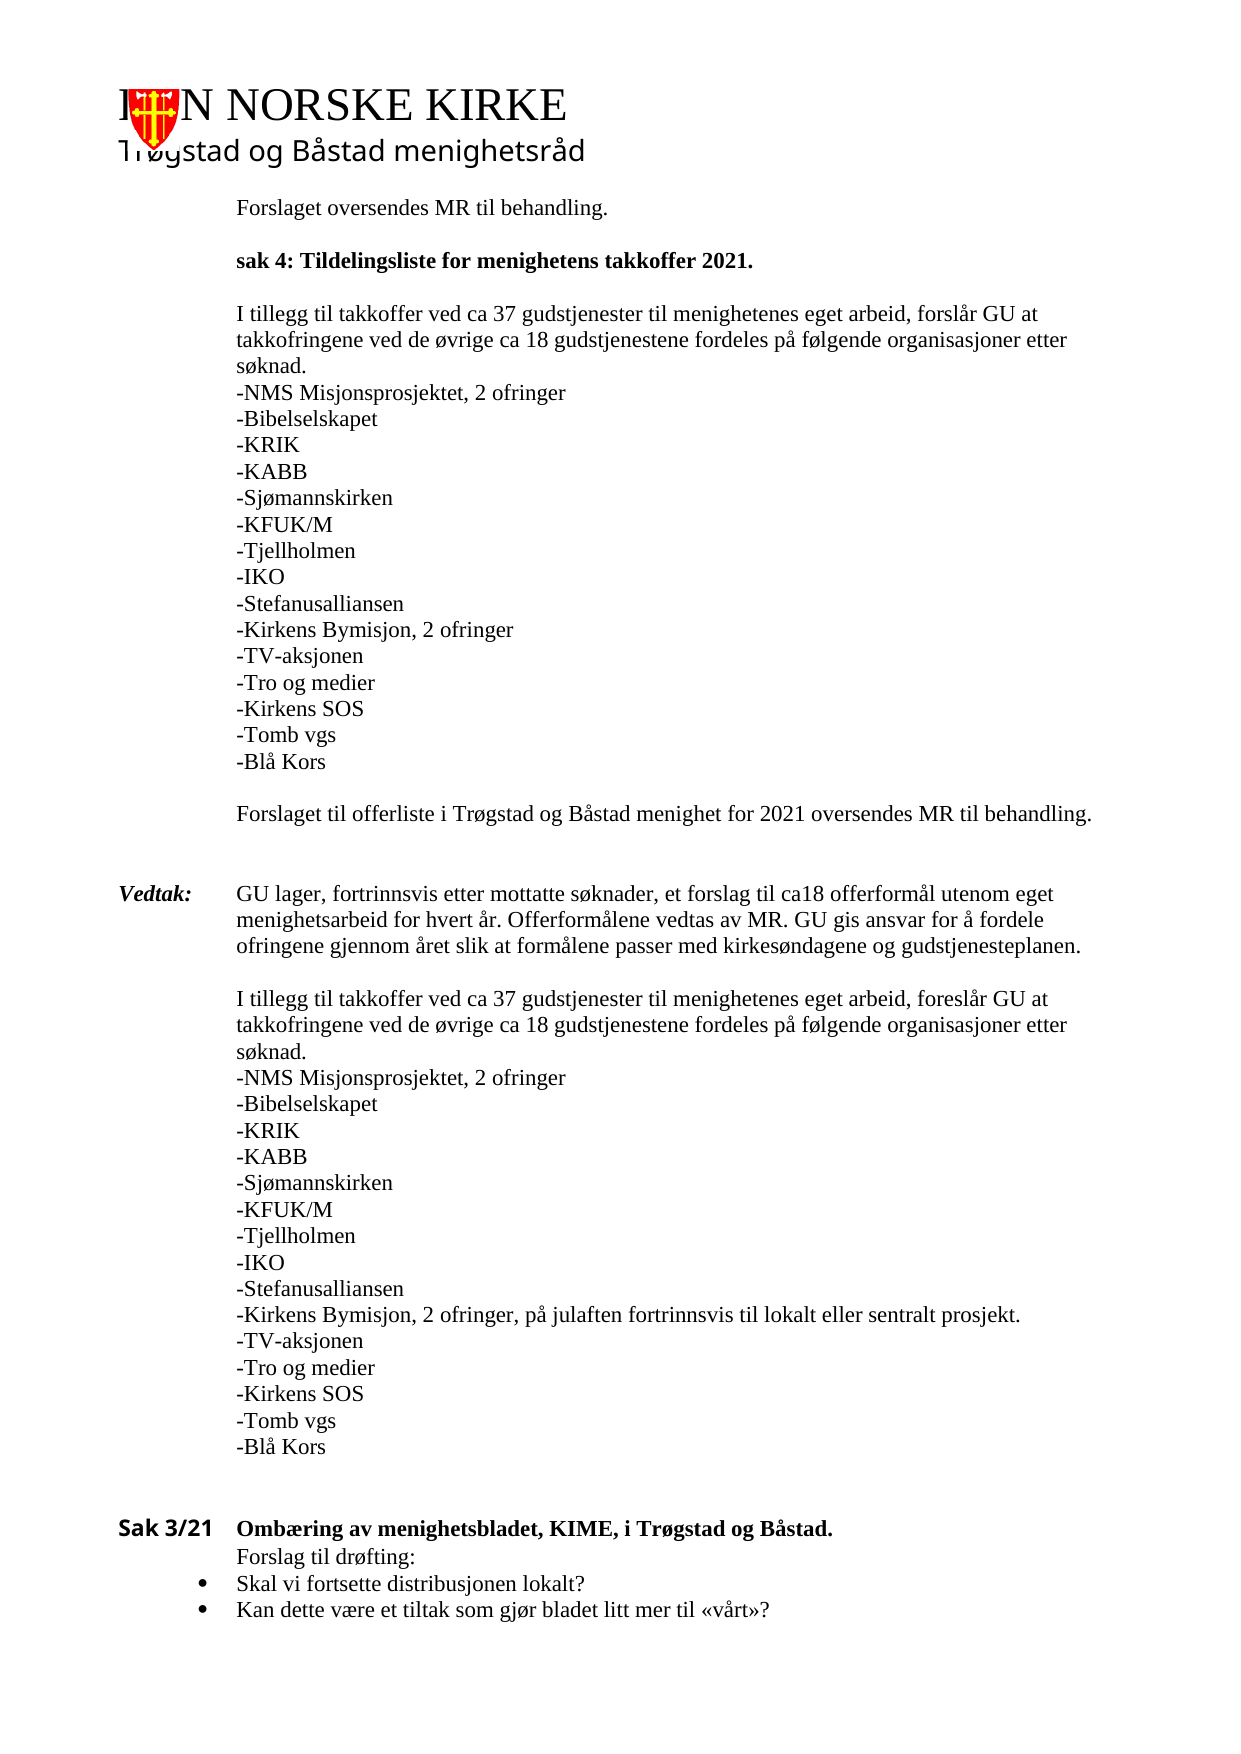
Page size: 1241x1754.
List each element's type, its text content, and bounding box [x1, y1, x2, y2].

text I tillegg til takkoffer ved ca 37 gudstjenester til menighetenes eget arbeid, foreslår GU at takkofringene ved de øvrige ca 18 gudstjenestene fordeles på følgende organisasjoner etter søknad. [236, 985, 1122, 1064]
text -TV-aksjonen [236, 642, 1122, 669]
text Forslaget oversendes MR til behandling. [236, 194, 1122, 221]
text -IKO [236, 563, 1122, 590]
text -Tomb vgs [236, 1407, 1122, 1433]
text sak 4: Tildelingsliste for menighetens takkoffer 2021. [236, 247, 1122, 273]
text I tillegg til takkoffer ved ca 37 gudstjenester til menighetenes eget arbeid, forslår GU at takkofringene ved de øvrige ca 18 gudstjenestene fordeles på følgende organisasjoner etter søknad. [236, 300, 1122, 379]
text -Stefanusalliansen [236, 590, 1122, 616]
text -NMS Misjonsprosjektet, 2 ofringer [236, 379, 1122, 405]
text -Tomb vgs [236, 721, 1122, 748]
text Forslag til drøfting: [236, 1543, 1122, 1570]
text -Blå Kors [236, 1433, 1122, 1459]
text -TV-aksjonen [236, 1328, 1122, 1354]
text Vedtak: GU lager, fortrinnsvis etter mottatte søknader, et forslag til ca18 offerformål utenom eget menighetsarbeid for hvert år. Offerformålene vedtas av MR. GU gis ansvar for å fordele ofringene gjennom året slik at formålene passer med kirkesøndagene og gudstjenesteplanen. [118, 879, 1122, 959]
text -Tjellholmen [236, 537, 1122, 563]
text -Bibelselskapet [236, 1090, 1122, 1117]
text -NMS Misjonsprosjektet, 2 ofringer [236, 1064, 1122, 1090]
text -Tro og medier [236, 1354, 1122, 1380]
text -Kirkens SOS [236, 1380, 1122, 1407]
text -KFUK/M [236, 1196, 1122, 1222]
text -Stefanusalliansen [236, 1275, 1122, 1301]
text -Blå Kors [236, 748, 1122, 774]
text -IKO [236, 1248, 1122, 1275]
list Kan dette være et tiltak som gjør bladet litt mer til «vårt»? [199, 1596, 1122, 1622]
text -Tro og medier [236, 669, 1122, 695]
text Forslaget til offerliste i Trøgstad og Båstad menighet for 2021 oversendes MR til behandling. [236, 801, 1122, 827]
text -KFUK/M [236, 511, 1122, 537]
text -Bibelselskapet [236, 405, 1122, 432]
text -Sjømannskirken [236, 1169, 1122, 1196]
text -KABB [236, 458, 1122, 484]
text -KABB [236, 1143, 1122, 1169]
list Skal vi fortsette distribusjonen lokalt? [199, 1570, 1122, 1596]
text -Kirkens Bymisjon, 2 ofringer, på julaften fortrinnsvis til lokalt eller sentralt prosjekt. [236, 1301, 1122, 1328]
text Sak 3/21 Ombæring av menighetsbladet, KIME, i Trøgstad og Båstad. [118, 1512, 1122, 1543]
text -Kirkens SOS [236, 695, 1122, 721]
text -KRIK [236, 432, 1122, 458]
text -KRIK [236, 1117, 1122, 1143]
text -Kirkens Bymisjon, 2 ofringer [236, 616, 1122, 642]
picture [127, 88, 180, 151]
text -Tjellholmen [236, 1222, 1122, 1248]
text -Sjømannskirken [236, 484, 1122, 511]
